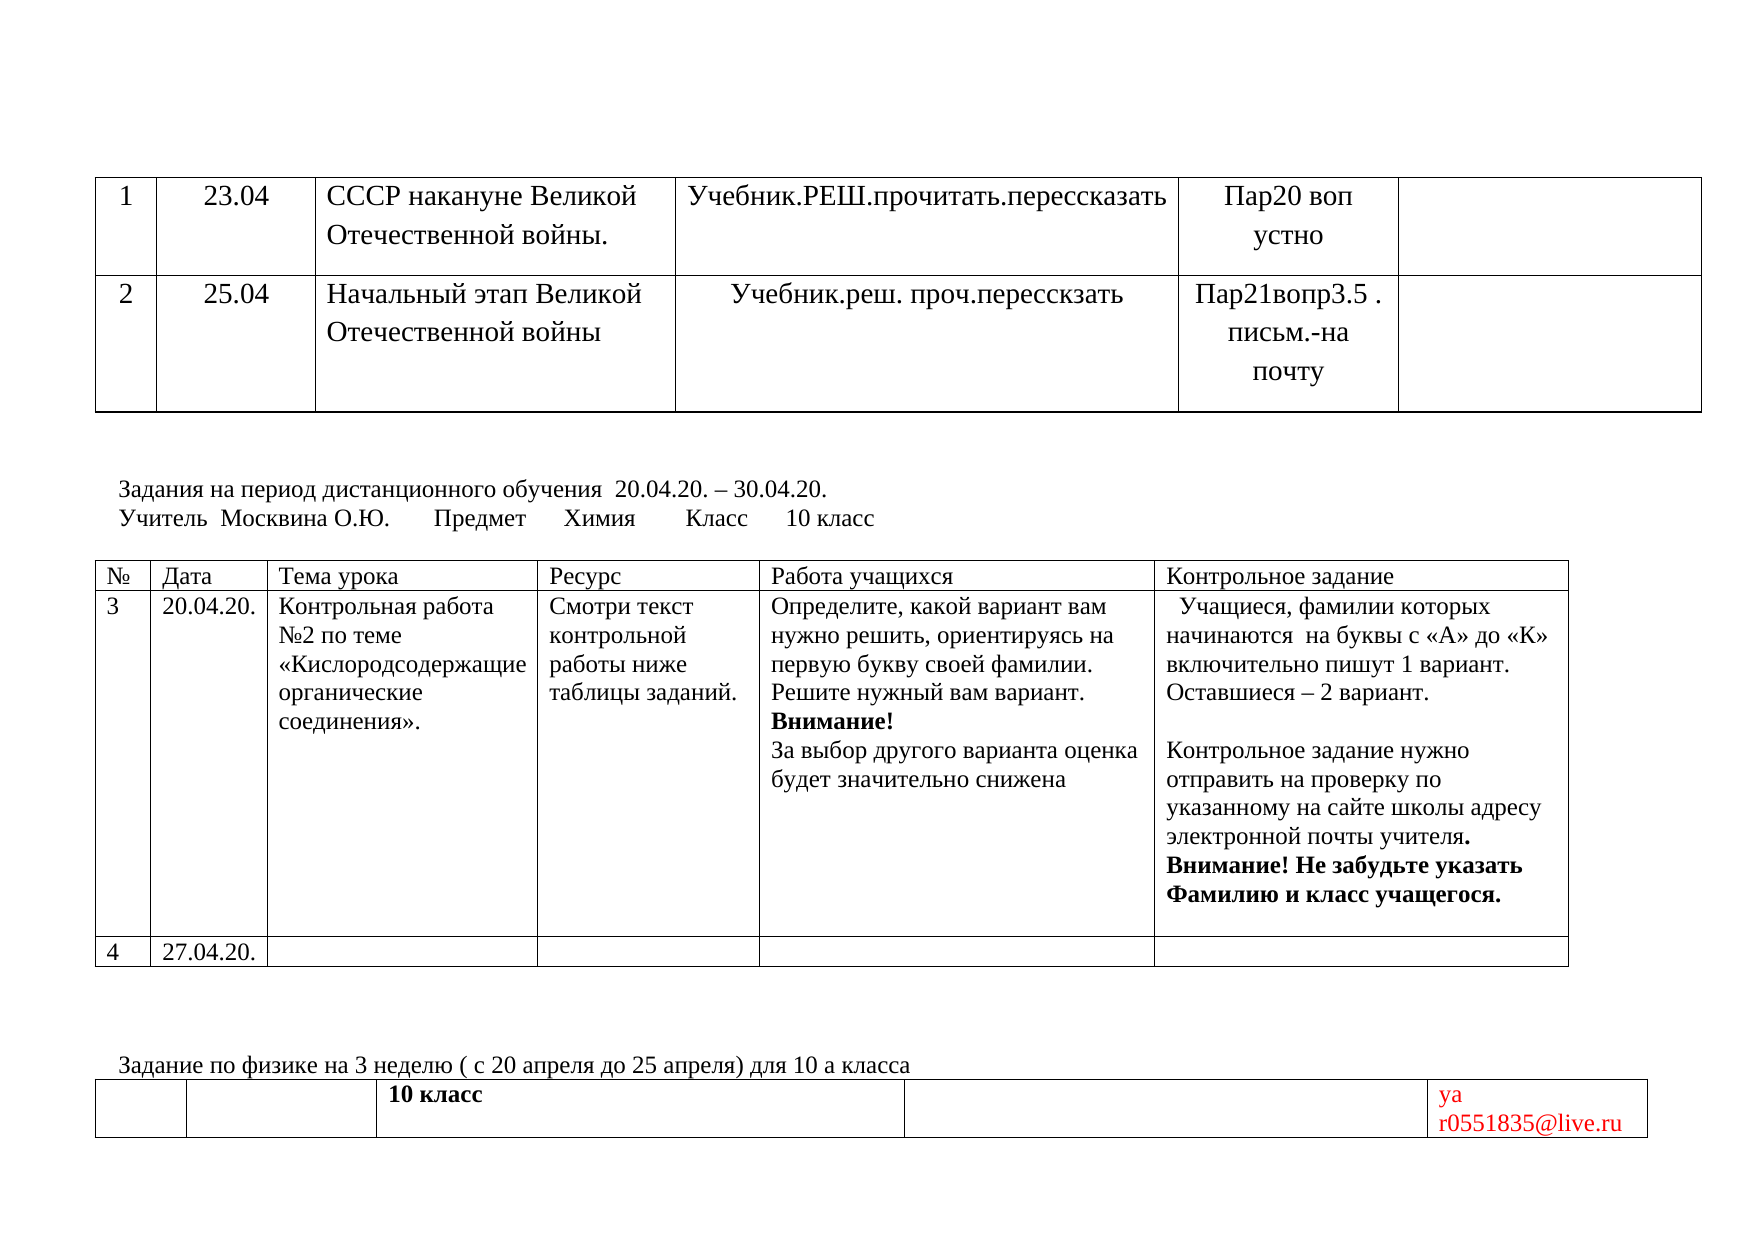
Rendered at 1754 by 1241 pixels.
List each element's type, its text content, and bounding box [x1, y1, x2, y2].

table_header [905, 1080, 1427, 1137]
text Учитель Москвина О.Ю. Предмет Химия Класс 10 класс [118, 503, 1636, 532]
text Задание по физике на 3 неделю ( с 20 апреля до 25 апреля) для 10 а класса [118, 1050, 1636, 1078]
table_cell Контрольная работа №2 по теме «Кислородсодержащие органические соединения». [268, 591, 537, 936]
table_cell [1155, 937, 1568, 966]
table_cell СССР накануне Великой Отечественной войны. [316, 178, 675, 275]
table_cell Смотри текст контрольной работы ниже таблицы заданий. [538, 591, 759, 936]
table_header № [96, 561, 150, 590]
table_cell 3 [96, 591, 150, 936]
table_header Контрольное задание [1155, 561, 1568, 590]
table_cell Пар20 воп устно [1179, 178, 1398, 275]
table_cell Определите, какой вариант вам нужно решить, ориентируясь на первую букву своей фамилии. Решите нужный вам вариант. Внимание! За выбор другого варианта оценка будет значительно снижена [760, 591, 1154, 936]
table_cell 1 [96, 178, 156, 275]
table_header [96, 1080, 186, 1137]
table_cell [538, 937, 759, 966]
table_header 10 класс [377, 1080, 904, 1137]
table_cell 2 [96, 276, 156, 411]
table_cell 25.04 [157, 276, 315, 411]
table_cell [268, 937, 537, 966]
table_header Ресурс [538, 561, 759, 590]
table_cell Учебник.реш. проч.пересскзать [676, 276, 1178, 411]
table_header Дата [151, 561, 267, 590]
table_cell Учащиеся, фамилии которых начинаются на буквы с «А» до «К» включительно пишут 1 вариант. Оставшиеся – 2 вариант. Контрольное задание нужно отправить на проверку по указанному на сайте школы адресу электронной почты учителя. Внимание! Не забудьте указать Фамилию и класс учащегося. [1155, 591, 1568, 936]
text Задания на период дистанционного обучения 20.04.20. – 30.04.20. [118, 474, 1636, 503]
table_cell 4 [96, 937, 150, 966]
table_header Работа учащихся [760, 561, 1154, 590]
table_cell [1399, 178, 1701, 275]
table_cell 27.04.20. [151, 937, 267, 966]
table_cell Пар21вопр3.5 . письм.-на почту [1179, 276, 1398, 411]
table_cell Начальный этап Великой Отечественной войны [316, 276, 675, 411]
table_cell Учебник.РЕШ.прочитать.перессказать [676, 178, 1178, 275]
table_cell 23.04 [157, 178, 315, 275]
table_header yar0551835@live.ru [1428, 1080, 1647, 1137]
table_cell [1399, 276, 1701, 411]
table_header Тема урока [268, 561, 537, 590]
table_cell [760, 937, 1154, 966]
table_cell 20.04.20. [151, 591, 267, 936]
table_header [187, 1080, 376, 1137]
